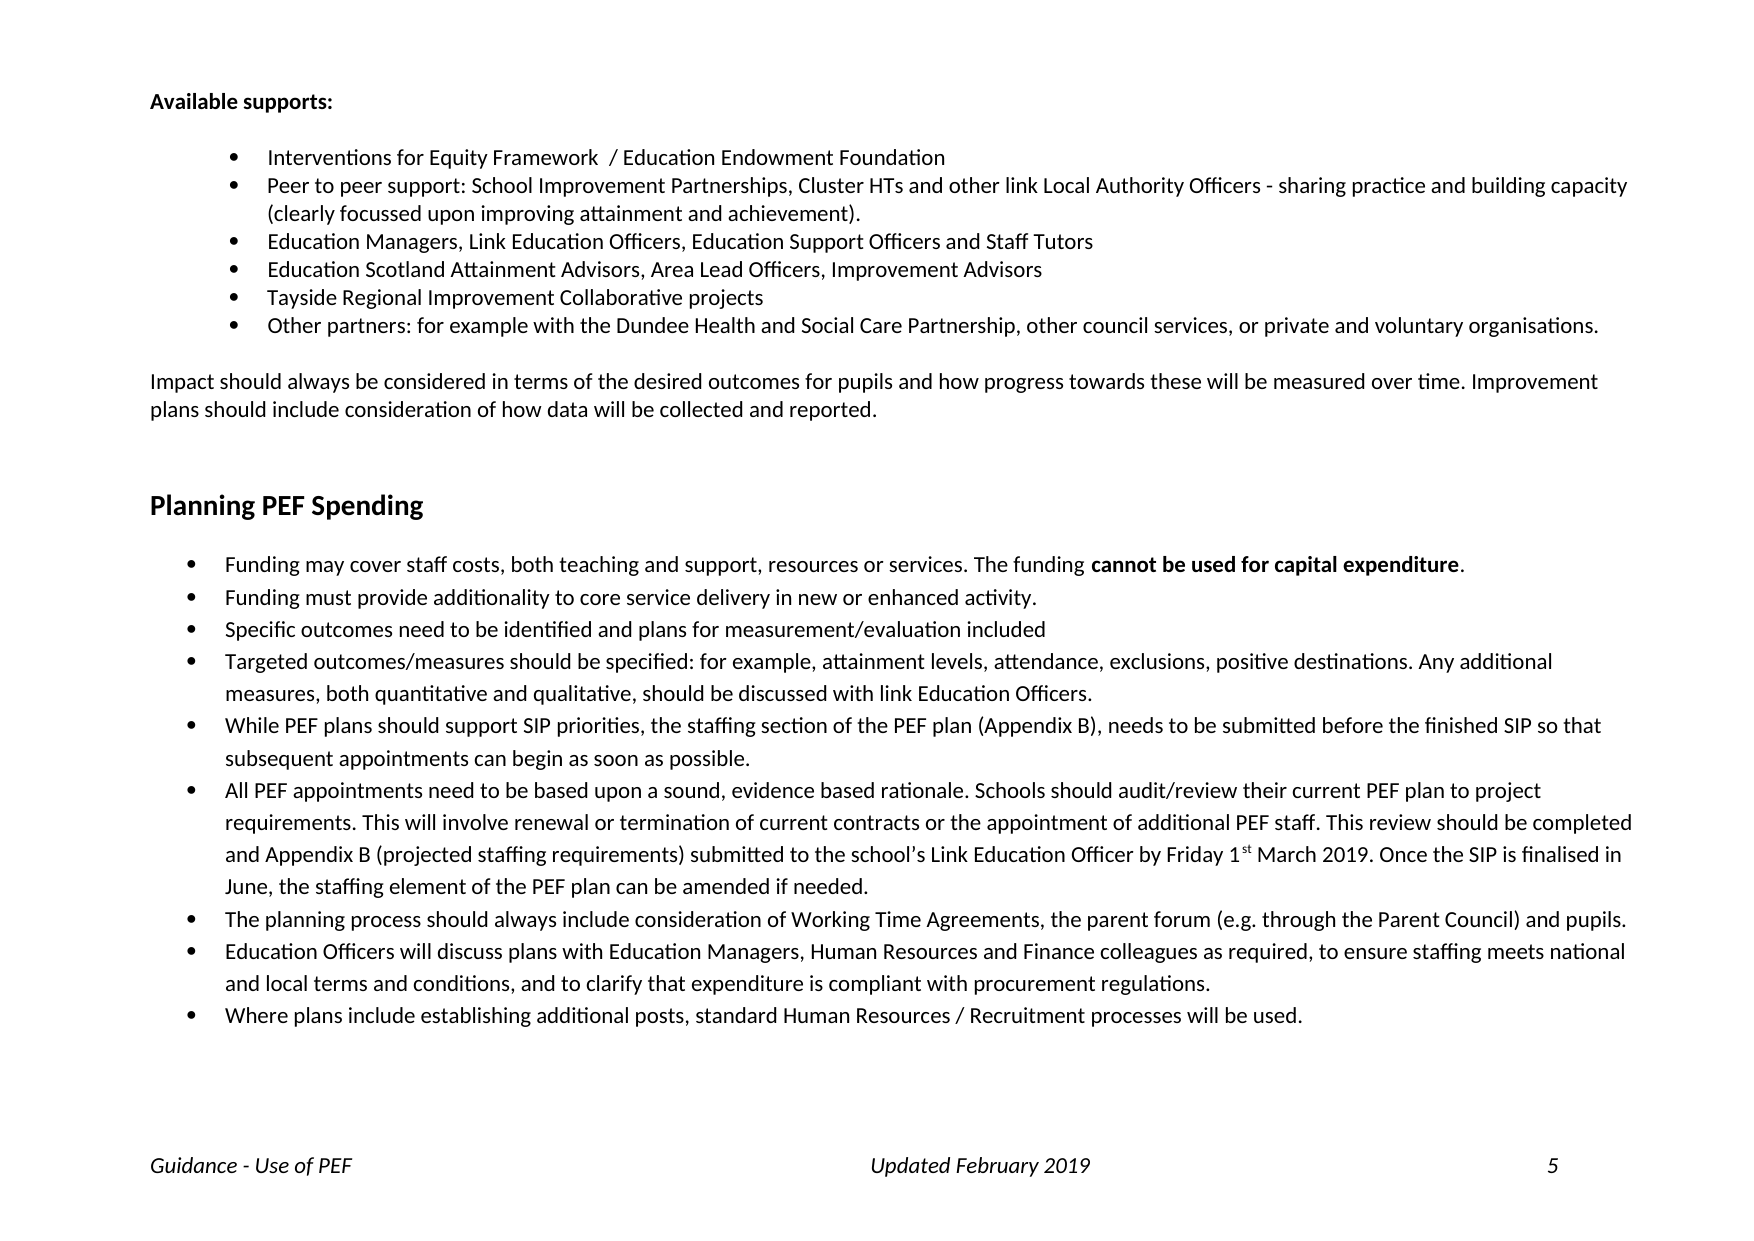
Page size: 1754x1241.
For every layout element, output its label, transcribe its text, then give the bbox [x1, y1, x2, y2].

list Where plans include establishing additional posts, standard Human Resources / Recruitment processes will be used. [187, 1001, 1636, 1029]
list Peer to peer support: School Improvement Partnerships, Cluster HTs and other link Local Authority Officers - sharing practice and building capacity (clearly focussed upon improving attainment and achievement). [230, 171, 1636, 227]
list While PEF plans should support SIP priorities, the staffing section of the PEF plan (Appendix B), needs to be submitted before the finished SIP so that subsequent appointments can begin as soon as possible. [187, 712, 1636, 772]
list Interventions for Equity Framework / Education Endowment Foundation [230, 143, 1636, 171]
text Impact should always be considered in terms of the desired outcomes for pupils and how progress towards these will be measured over time. Improvement plans should include consideration of how data will be collected and reported. [150, 367, 1636, 423]
list Tayside Regional Improvement Collaborative projects [230, 283, 1636, 311]
list Targeted outcomes/measures should be specified: for example, attainment levels, attendance, exclusions, positive destinations. Any additional measures, both quantitative and qualitative, should be discussed with link Education Officers. [187, 647, 1636, 707]
list Funding may cover staff costs, both teaching and support, resources or services. The funding cannot be used for capital expenditure. [187, 551, 1636, 579]
text Planning PEF Spending [150, 487, 1636, 523]
list Education Managers, Link Education Officers, Education Support Officers and Staff Tutors [230, 227, 1636, 255]
list Funding must provide additionality to core service delivery in new or enhanced activity. [187, 583, 1636, 611]
list Education Scotland Attainment Advisors, Area Lead Officers, Improvement Advisors [230, 255, 1636, 283]
list Other partners: for example with the Dundee Health and Social Care Partnership, other council services, or private and voluntary organisations. [230, 311, 1636, 339]
list Specific outcomes need to be identified and plans for measurement/evaluation included [187, 615, 1636, 643]
list All PEF appointments need to be based upon a sound, evidence based rationale. Schools should audit/review their current PEF plan to project requirements. This will involve renewal or termination of current contracts or the appointment of additional PEF staff. This review should be completed and Appendix B (projected staffing requirements) submitted to the school’s Link Education Officer by Friday 1st March 2019. Once the SIP is finalised in June, the staffing element of the PEF plan can be amended if needed. [187, 776, 1636, 901]
list The planning process should always include consideration of Working Time Agreements, the parent forum (e.g. through the Parent Council) and pupils. [187, 905, 1636, 933]
text Available supports: [150, 87, 1636, 115]
list Education Officers will discuss plans with Education Managers, Human Resources and Finance colleagues as required, to ensure staffing meets national and local terms and conditions, and to clarify that expenditure is compliant with procurement regulations. [187, 937, 1636, 997]
